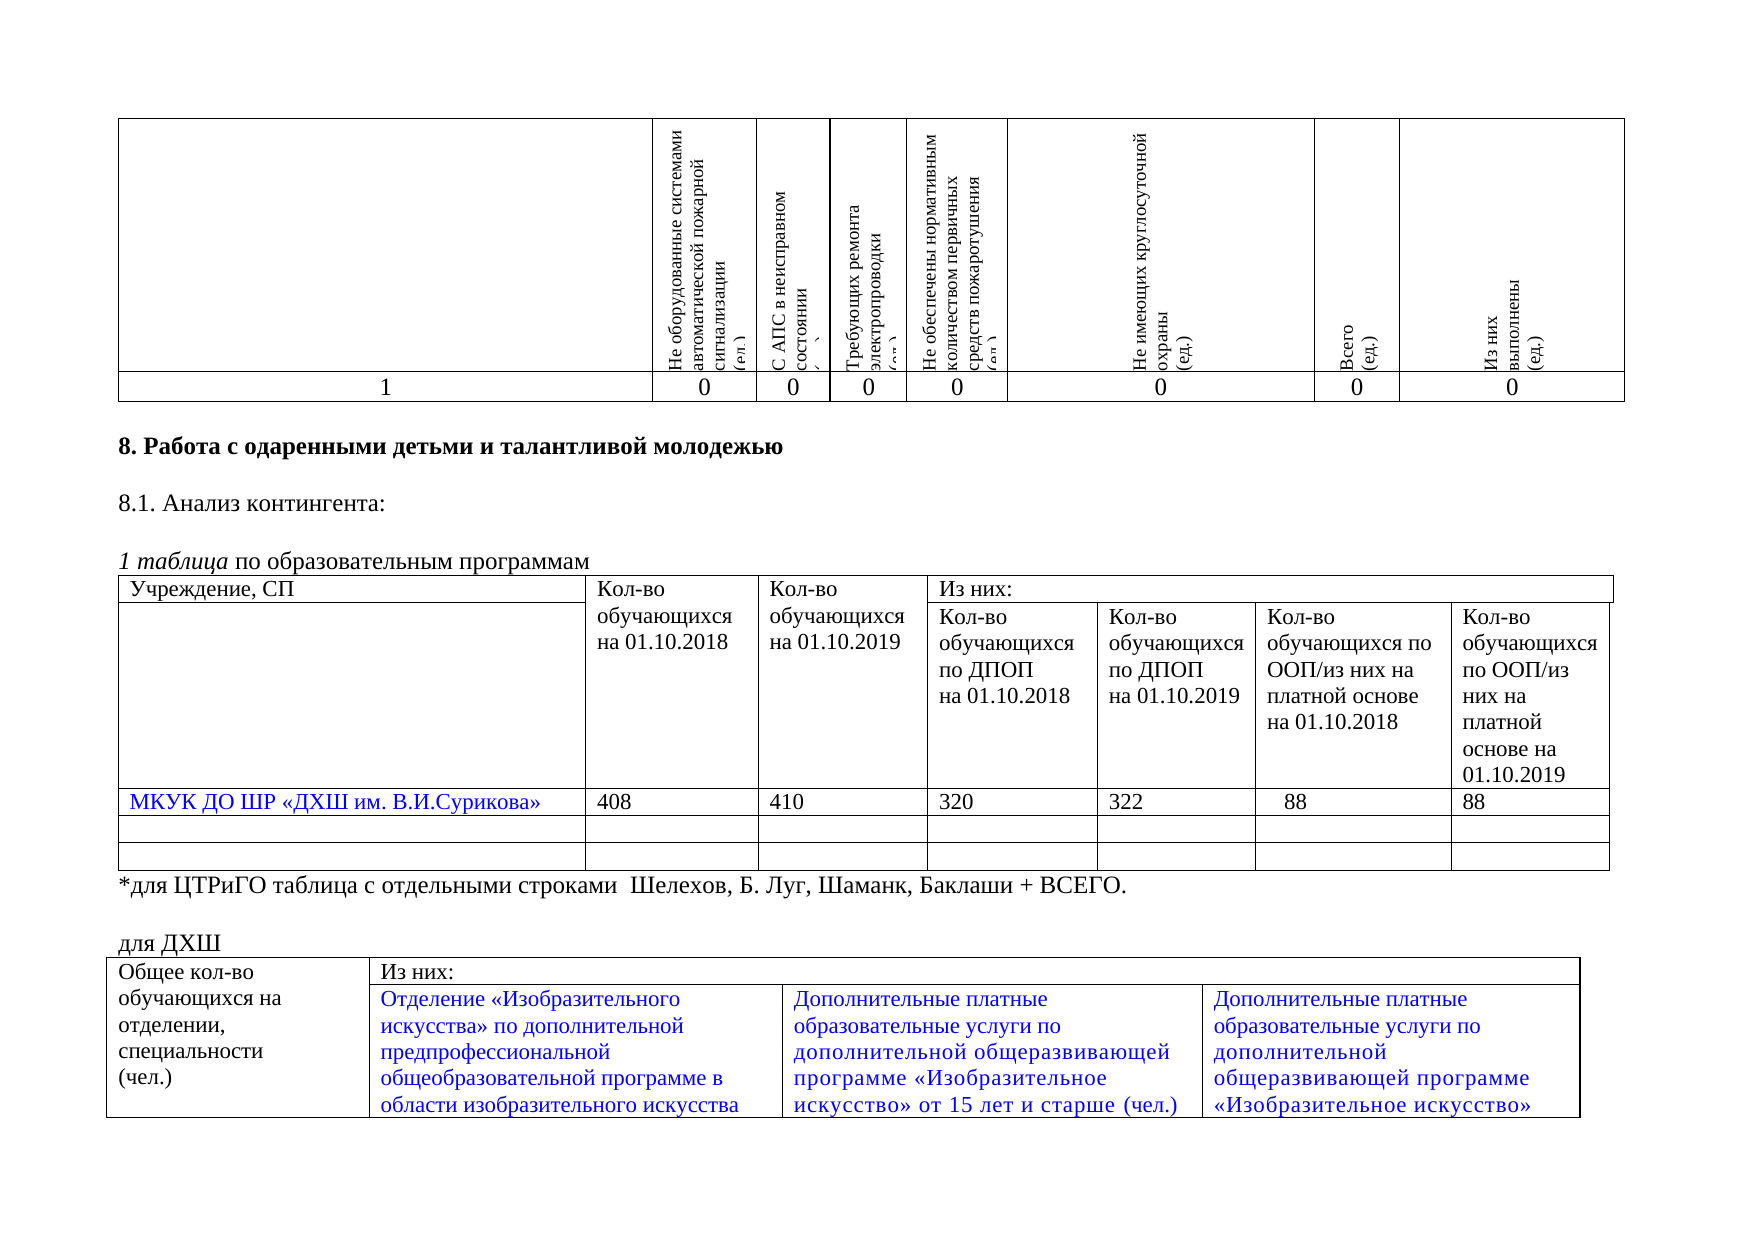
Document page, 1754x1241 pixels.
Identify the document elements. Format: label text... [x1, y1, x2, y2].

table_cell Не имеющих круглосуточной охраны (ед.) [1008, 119, 1314, 371]
table_cell 322 [1098, 789, 1255, 815]
table_cell Требующих ремонта электропроводки (ед.) [831, 119, 906, 371]
table_cell 88 [1452, 789, 1609, 815]
table_cell 0 [907, 372, 1007, 401]
table_cell Кол-во обучающихся по ДПОП на 01.10.2018 [928, 603, 1097, 787]
table_cell 0 [1008, 372, 1314, 401]
table_cell [586, 816, 758, 842]
table_header Кол-во обучающихся на 01.10.2019 [759, 576, 927, 787]
table_cell [759, 816, 927, 842]
table_cell [119, 603, 585, 787]
table_cell [586, 843, 758, 869]
table_cell 408 [586, 789, 758, 815]
table_header Общее кол-во обучающихся на отделении, специальности (чел.) [107, 958, 369, 1117]
text для ДХШ [118, 928, 1636, 957]
table_cell 88 [1256, 789, 1451, 815]
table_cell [370, 985, 782, 1117]
table_cell [119, 816, 585, 842]
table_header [119, 119, 652, 371]
table_cell 320 [928, 789, 1097, 815]
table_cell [1203, 985, 1579, 1117]
table_cell 0 [1400, 372, 1624, 401]
table_cell [1098, 816, 1255, 842]
table_cell [759, 843, 927, 869]
text *для ЦТРиГО таблица с отдельными строками Шелехов, Б. Луг, Шаманк, Баклаши + ВСЕГО. [118, 871, 1636, 899]
table_cell 0 [831, 372, 906, 401]
text 8.1. Анализ контингента: [118, 488, 1636, 517]
table_cell С АПС в неисправном состоянии (ед.) [757, 119, 829, 371]
table_header Учреждение, СП [119, 576, 585, 602]
table_cell [1452, 843, 1609, 869]
table_cell [1256, 816, 1451, 842]
table_cell Кол-во обучающихся по ДПОП на 01.10.2019 [1098, 603, 1255, 787]
table_header Кол-во обучающихся на 01.10.2018 [586, 576, 758, 787]
table_cell [1098, 843, 1255, 869]
table_cell [1256, 843, 1451, 869]
table_cell 410 [759, 789, 927, 815]
table_cell Кол-во обучающихся по ООП/из них на платной основе на 01.10.2018 [1256, 603, 1451, 787]
table_cell МКУК ДО ШР «ДХШ им. В.И.Сурикова» [119, 789, 585, 815]
table_cell Кол-во обучающихся по ООП/из них на платной основе на 01.10.2019 [1452, 603, 1609, 787]
table_cell Всего (ед.) [1315, 119, 1399, 371]
table_cell [928, 843, 1097, 869]
table_cell [928, 816, 1097, 842]
table_cell 0 [757, 372, 829, 401]
table_header Из них: [928, 576, 1613, 602]
table_cell [1452, 816, 1609, 842]
table_cell Не оборудованные системами автоматической пожарной сигнализации (ед.) [653, 119, 756, 371]
table_cell Из них выполнены (ед.) [1400, 119, 1624, 371]
table_cell 1 [119, 372, 652, 401]
table_cell [119, 843, 585, 869]
table_cell 0 [1315, 372, 1399, 401]
table_cell 0 [653, 372, 756, 401]
text 8. Работа с одаренными детьми и талантливой молодежью [118, 431, 1636, 459]
table_header Из них: [370, 958, 1579, 984]
text 1 таблица по образовательным программам [118, 546, 1636, 574]
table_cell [783, 985, 1202, 1117]
table_cell Не обеспечены нормативным количеством первичных средств пожаротушения (ед.) [907, 119, 1007, 371]
